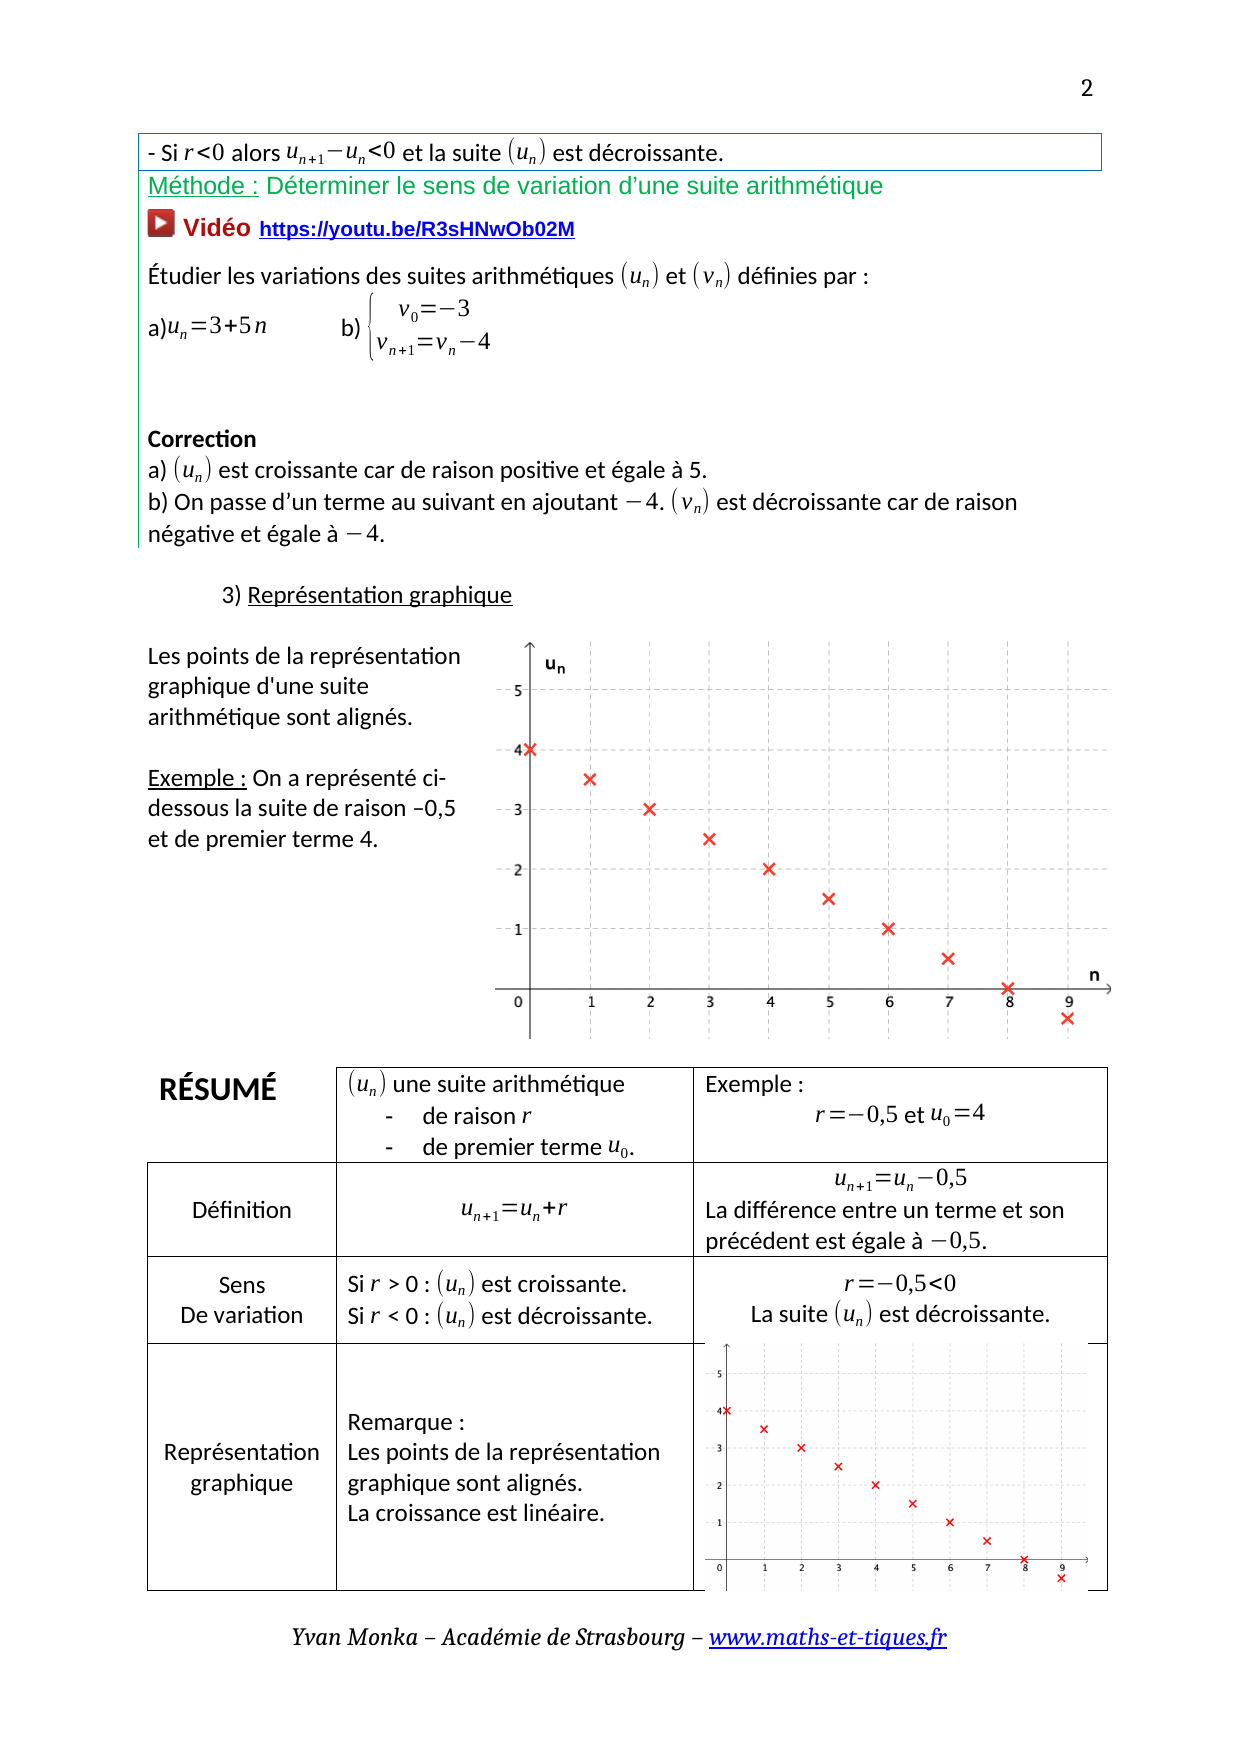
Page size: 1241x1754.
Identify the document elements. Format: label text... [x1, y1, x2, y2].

text b) On passe d’un terme au suivant en ajoutant . est décroissante car de raison négative et égale à . [148, 486, 1093, 548]
text Exemple : On a représenté ci-dessous la suite de raison –0,5 et de premier terme 4. [148, 762, 495, 853]
text a) est croissante car de raison positive et égale à 5. [148, 454, 1093, 486]
text 3) Représentation graphique [148, 579, 1093, 609]
table_cell La suite est décroissante. [694, 1257, 1107, 1342]
table_cell Définition [148, 1163, 336, 1256]
text - Si alors et la suite est décroissante. [139, 134, 1101, 170]
table_cell [1088, 1344, 1107, 1590]
table_cell Sens De variation [148, 1257, 336, 1342]
text Étudier les variations des suites arithmétiques et définies par : [148, 260, 1093, 292]
text Correction [148, 423, 1093, 454]
table_header une suite arithmétique de raison de premier terme . [337, 1068, 693, 1162]
table_cell [337, 1163, 693, 1256]
picture [495, 641, 1112, 1039]
text a) b) [148, 292, 1093, 362]
picture [705, 1343, 1088, 1591]
table_header Exemple : et [694, 1068, 1107, 1162]
text Vidéo https://youtu.be/R3sHNwOb02M [139, 209, 1057, 243]
table_cell Représentation graphique [148, 1344, 336, 1590]
text Méthode : Déterminer le sens de variation d’une suite arithmétique [148, 171, 1093, 200]
picture [147, 209, 175, 237]
table_cell [694, 1344, 705, 1590]
table_cell La différence entre un terme et son précédent est égale à . [694, 1163, 1107, 1256]
text Les points de la représentation graphique d'une suite arithmétique sont alignés. [148, 640, 1093, 731]
table_cell Si > 0 : est croissante. Si < 0 : est décroissante. [337, 1257, 693, 1342]
table_header RÉSUMÉ [148, 1067, 336, 1162]
table_cell Remarque : Les points de la représentation graphique sont alignés. La croissance est linéaire. [337, 1344, 693, 1590]
